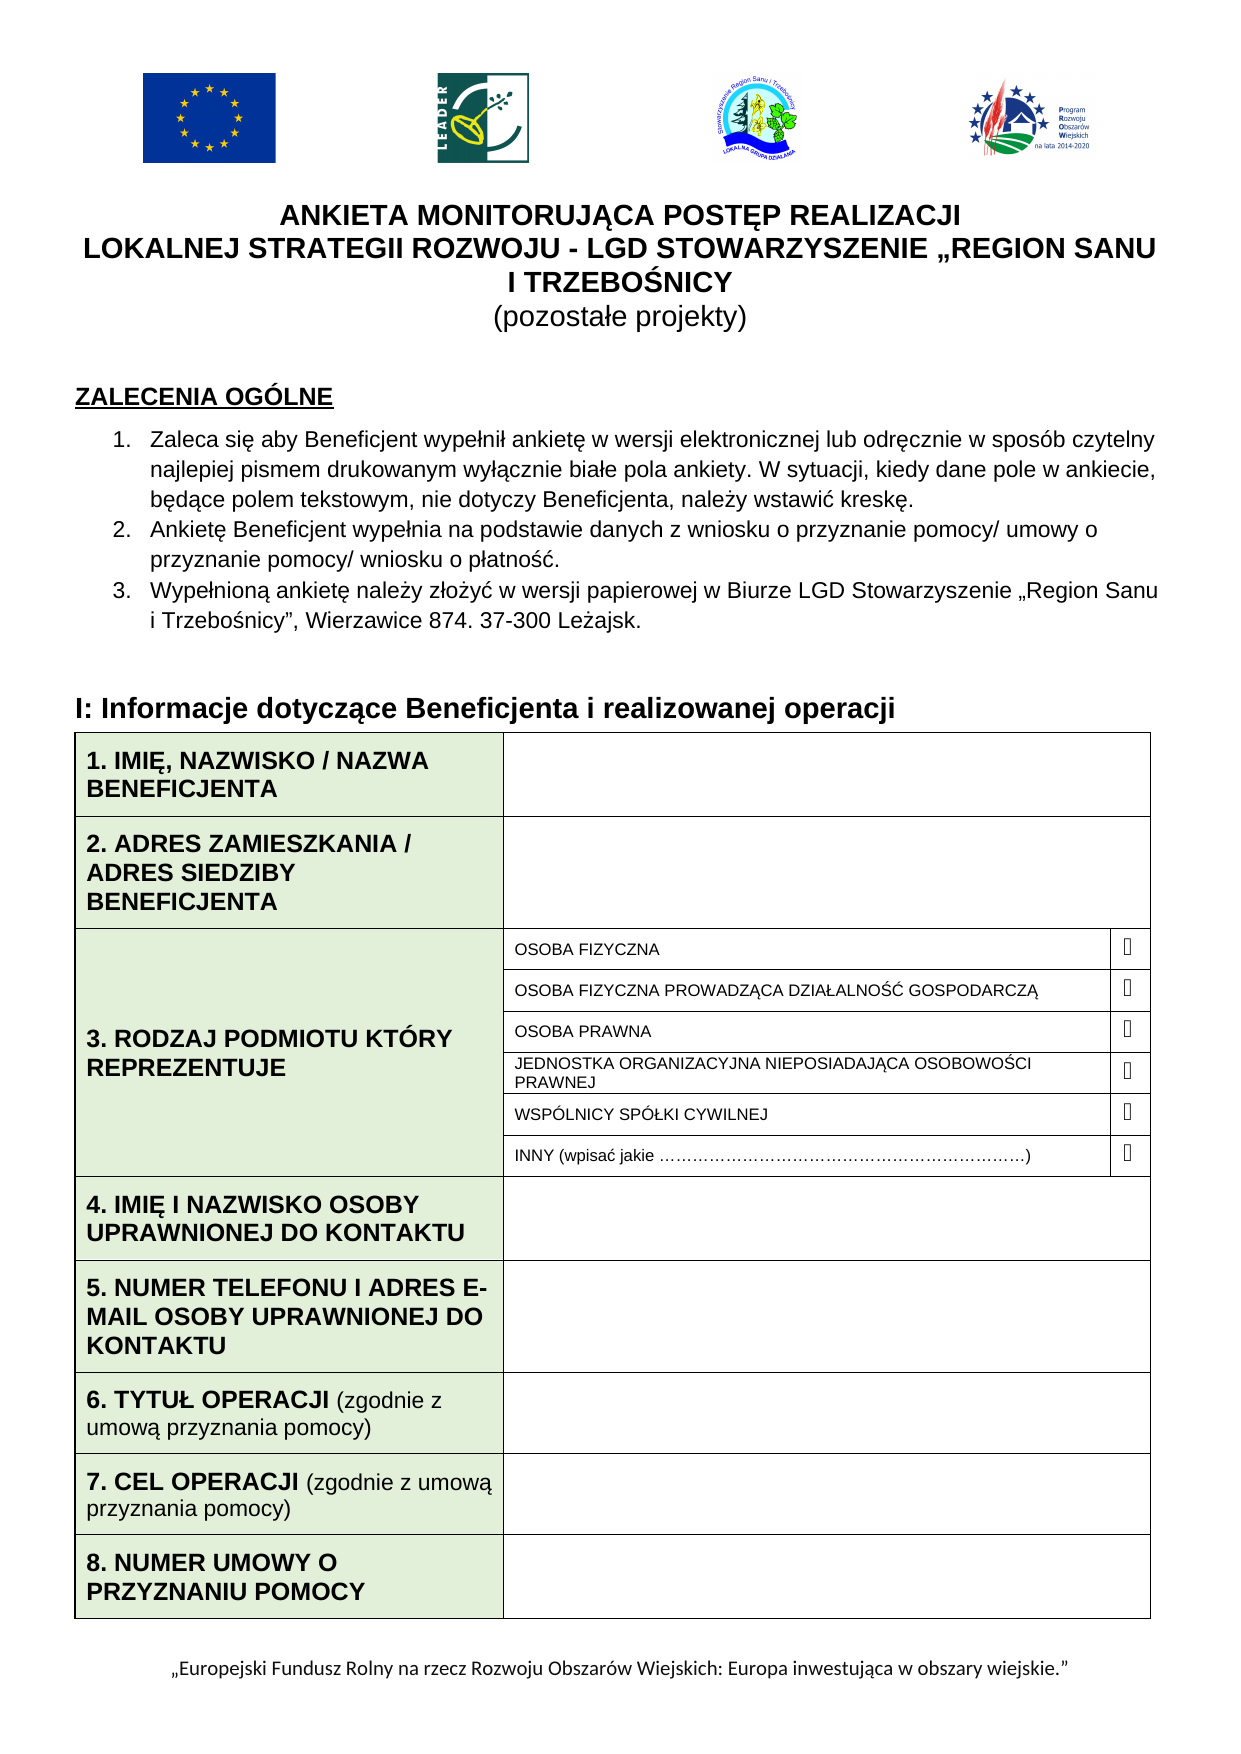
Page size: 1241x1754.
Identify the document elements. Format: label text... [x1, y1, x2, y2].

table_cell 6. TYTUŁ OPERACJI (zgodnie z umową przyznania pomocy) [76, 1373, 503, 1453]
table_cell INNY (wpisać jakie …………………………………………………………) [504, 1136, 1110, 1176]
table_cell [504, 1454, 1150, 1534]
picture [437, 73, 529, 163]
picture [963, 73, 1099, 163]
table_cell [504, 1261, 1150, 1372]
table_cell OSOBA FIZYCZNA PROWADZĄCA DZIAŁALNOŚĆ GOSPODARCZĄ [504, 970, 1110, 1011]
table_cell JEDNOSTKA ORGANIZACYJNA NIEPOSIADAJĄCA OSOBOWOŚCI PRAWNEJ [504, 1053, 1110, 1093]
table_cell [1111, 929, 1150, 969]
text ANKIETA MONITORUJĄCA POSTĘP REALIZACJI [75, 198, 1165, 231]
table_cell [504, 1177, 1150, 1259]
table_cell 5. NUMER TELEFONU I ADRES E-MAIL OSOBY UPRAWNIONEJ DO KONTAKTU [76, 1261, 503, 1372]
text LOKALNEJ STRATEGII ROZWOJU - LGD STOWARZYSZENIE „REGION SANU I TRZEBOŚNICY [75, 231, 1165, 298]
table_cell 7. CEL OPERACJI (zgodnie z umową przyznania pomocy) [76, 1454, 503, 1534]
text I: Informacje dotyczące Beneficjenta i realizowanej operacji [75, 691, 1165, 725]
table_cell 8. NUMER UMOWY O PRZYZNANIU POMOCY [76, 1535, 503, 1618]
table_cell [1111, 1094, 1150, 1135]
table_cell WSPÓLNICY SPÓŁKI CYWILNEJ [504, 1094, 1110, 1135]
table_cell [504, 817, 1150, 928]
table_cell 4. IMIĘ I NAZWISKO OSOBY UPRAWNIONEJ DO KONTAKTU [76, 1177, 503, 1259]
table_header 1. IMIĘ, NAZWISKO / NAZWA BENEFICJENTA [76, 733, 503, 816]
table_cell 2. ADRES ZAMIESZKANIA / ADRES SIEDZIBY BENEFICJENTA [76, 817, 503, 928]
table_cell [504, 1535, 1150, 1618]
picture [143, 73, 276, 163]
list Wypełnioną ankietę należy złożyć w wersji papierowej w Biurze LGD Stowarzyszenie „Region Sanu i Trzebośnicy”, Wierzawice 874. 37-300 Leżajsk. [112, 577, 1165, 633]
text ZALECENIA OGÓLNE [75, 382, 1165, 411]
table_cell OSOBA PRAWNA [504, 1012, 1110, 1052]
list Ankietę Beneficjent wypełnia na podstawie danych z wniosku o przyznanie pomocy/ umowy o przyznanie pomocy/ wniosku o płatność. [112, 516, 1165, 573]
table_cell OSOBA FIZYCZNA [504, 929, 1110, 969]
text (pozostałe projekty) [75, 298, 1165, 332]
picture [712, 73, 802, 163]
table_header [504, 733, 1150, 816]
table_cell 3. RODZAJ PODMIOTU KTÓRY REPREZENTUJE [76, 929, 503, 1176]
table_cell [1111, 970, 1150, 1011]
table_cell [1111, 1053, 1150, 1093]
table_cell [504, 1373, 1150, 1453]
table_cell [1111, 1136, 1150, 1176]
table_cell [1111, 1012, 1150, 1052]
list Zaleca się aby Beneficjent wypełnił ankietę w wersji elektronicznej lub odręcznie w sposób czytelny najlepiej pismem drukowanym wyłącznie białe pola ankiety. W sytuacji, kiedy dane pole w ankiecie, będące polem tekstowym, nie dotyczy Beneficjenta, należy wstawić kreskę. [112, 426, 1165, 512]
